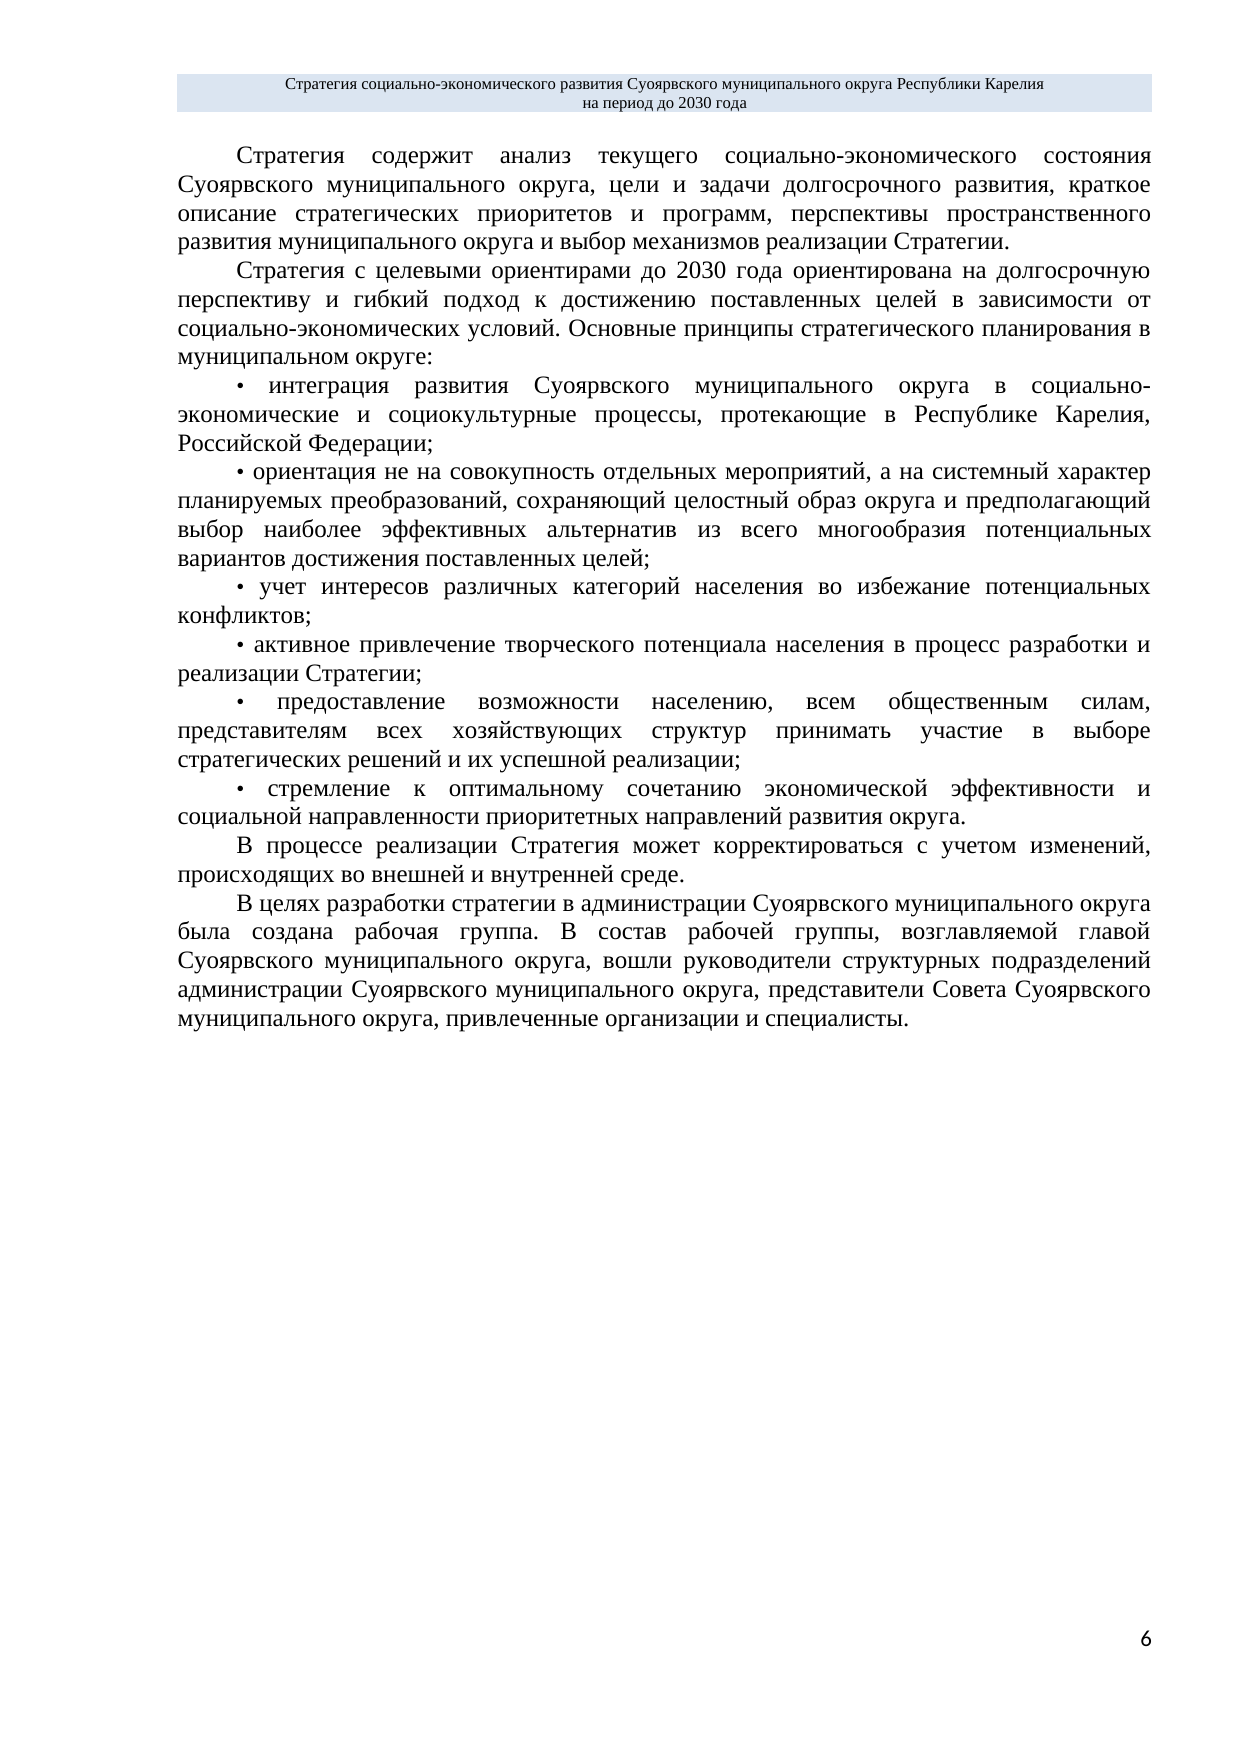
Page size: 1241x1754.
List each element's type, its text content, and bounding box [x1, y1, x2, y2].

text • интеграция развития Суоярвского муниципального округа в социально-экономические и социокультурные процессы, протекающие в Республике Карелия, Российской Федерации; [177, 370, 1152, 456]
text • стремление к оптимальному сочетанию экономической эффективности и социальной направленности приоритетных направлений развития округа. [177, 773, 1152, 830]
text • учет интересов различных категорий населения во избежание потенциальных конфликтов; [177, 571, 1152, 629]
text Стратегия с целевыми ориентирами до 2030 года ориентирована на долгосрочную перспективу и гибкий подход к достижению поставленных целей в зависимости от социально-экономических условий. Основные принципы стратегического планирования в муниципальном округе: [177, 255, 1152, 370]
text Стратегия содержит анализ текущего социально-экономического состояния Суоярвского муниципального округа, цели и задачи долгосрочного развития, краткое описание стратегических приоритетов и программ, перспективы пространственного развития муниципального округа и выбор механизмов реализации Стратегии. [177, 140, 1152, 255]
text В целях разработки стратегии в администрации Суоярвского муниципального округа была создана рабочая группа. В состав рабочей группы, возглавляемой главой Суоярвского муниципального округа, вошли руководители структурных подразделений администрации Суоярвского муниципального округа, представители Совета Суоярвского муниципального округа, привлеченные организации и специалисты. [177, 888, 1152, 1031]
text • ориентация не на совокупность отдельных мероприятий, а на системный характер планируемых преобразований, сохраняющий целостный образ округа и предполагающий выбор наиболее эффективных альтернатив из всего многообразия потенциальных вариантов достижения поставленных целей; [177, 456, 1152, 571]
text • предоставление возможности населению, всем общественным силам, представителям всех хозяйствующих структур принимать участие в выборе стратегических решений и их успешной реализации; [177, 686, 1152, 773]
text • активное привлечение творческого потенциала населения в процесс разработки и реализации Стратегии; [177, 629, 1152, 686]
text В процессе реализации Стратегия может корректироваться с учетом изменений, происходящих во внешней и внутренней среде. [177, 830, 1152, 888]
